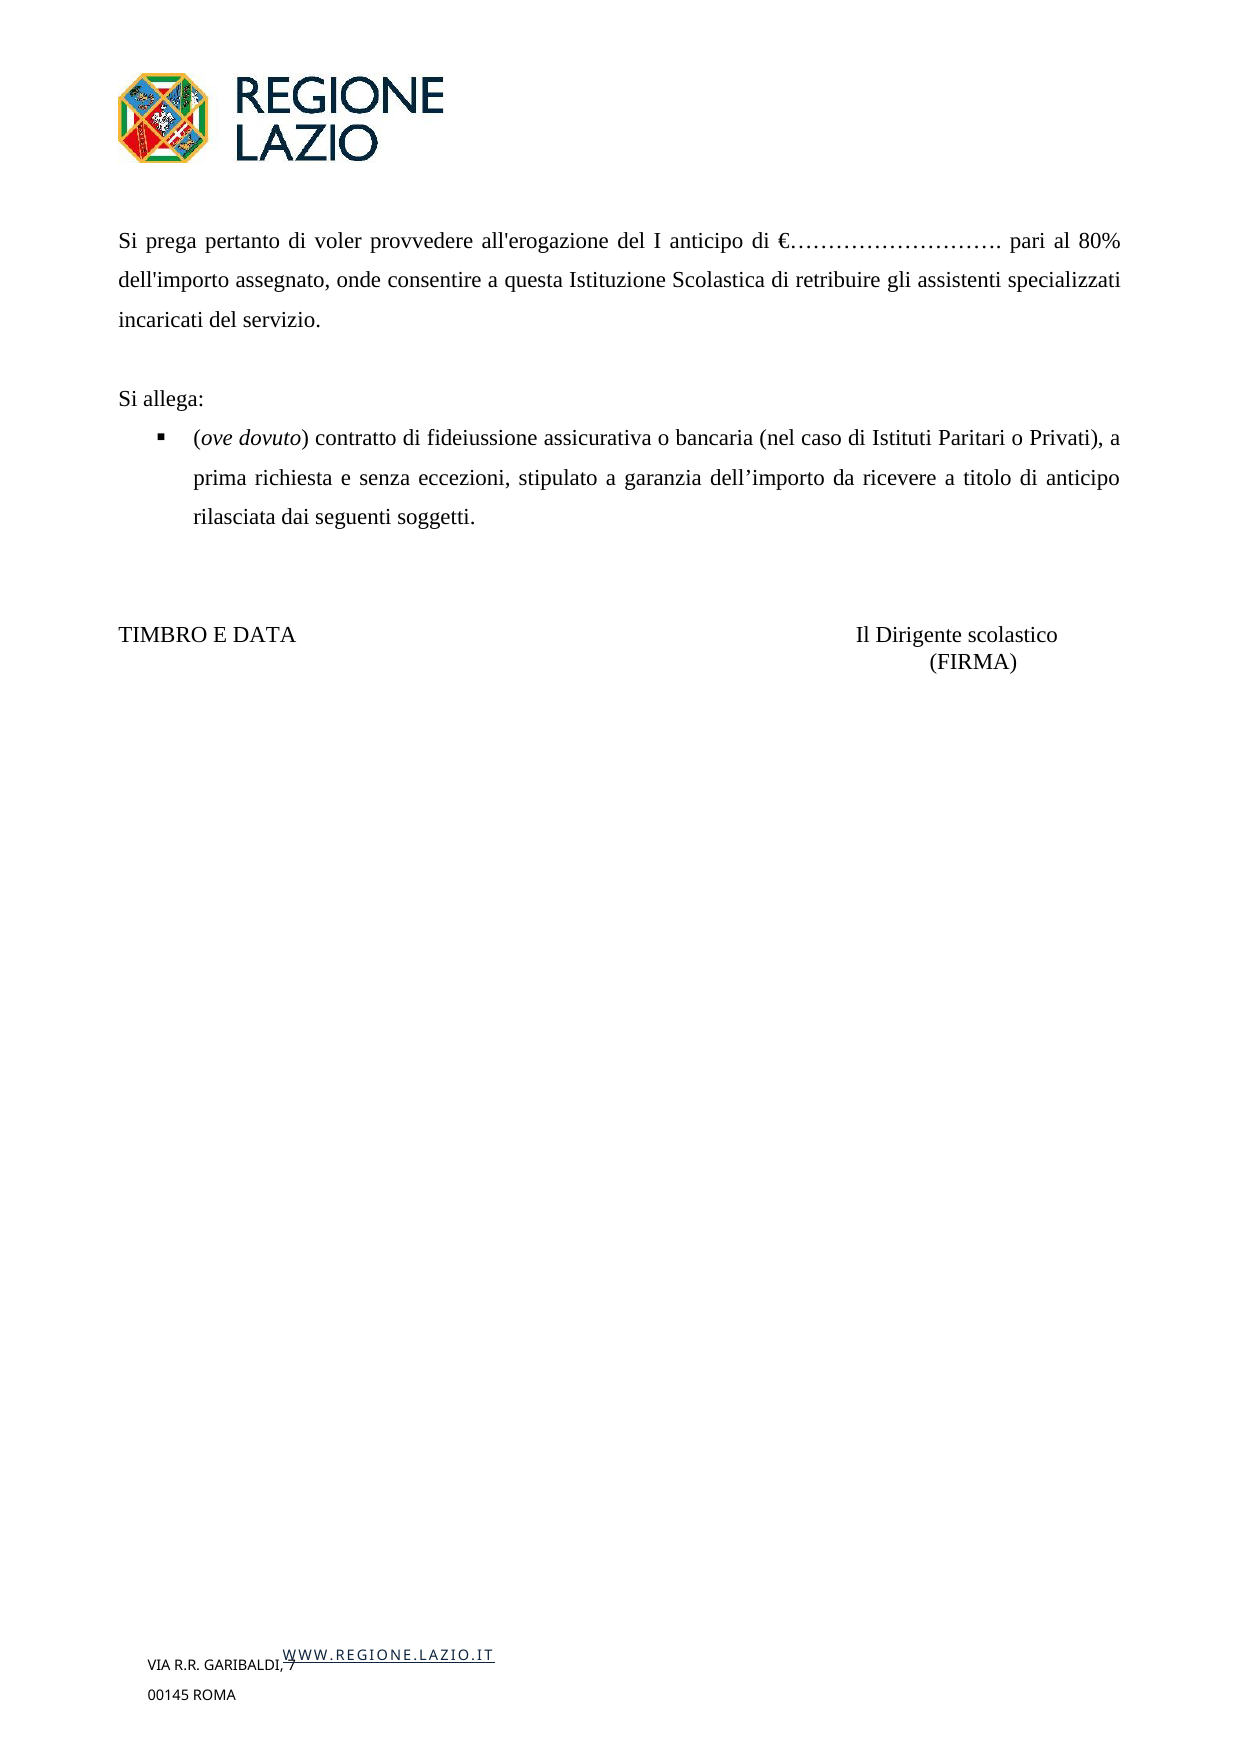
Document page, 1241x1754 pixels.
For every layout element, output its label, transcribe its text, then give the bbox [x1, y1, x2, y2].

list (ove dovuto) contratto di fideiussione assicurativa o bancaria (nel caso di Istituti Paritari o Privati), a prima richiesta e senza eccezioni, stipulato a garanzia dell’importo da ricevere a titolo di anticipo rilasciata dai seguenti soggetti. [156, 424, 1122, 529]
text (FIRMA) [856, 648, 1122, 674]
text Si allega: [118, 384, 1122, 411]
text TIMBRO E DATA Il Dirigente scolastico [118, 622, 1122, 648]
text Si prega pertanto di voler provvedere all'erogazione del I anticipo di €………………………. pari al 80% dell'importo assegnato, onde consentire a questa Istituzione Scolastica di retribuire gli assistenti specializzati incaricati del servizio. [118, 227, 1122, 332]
